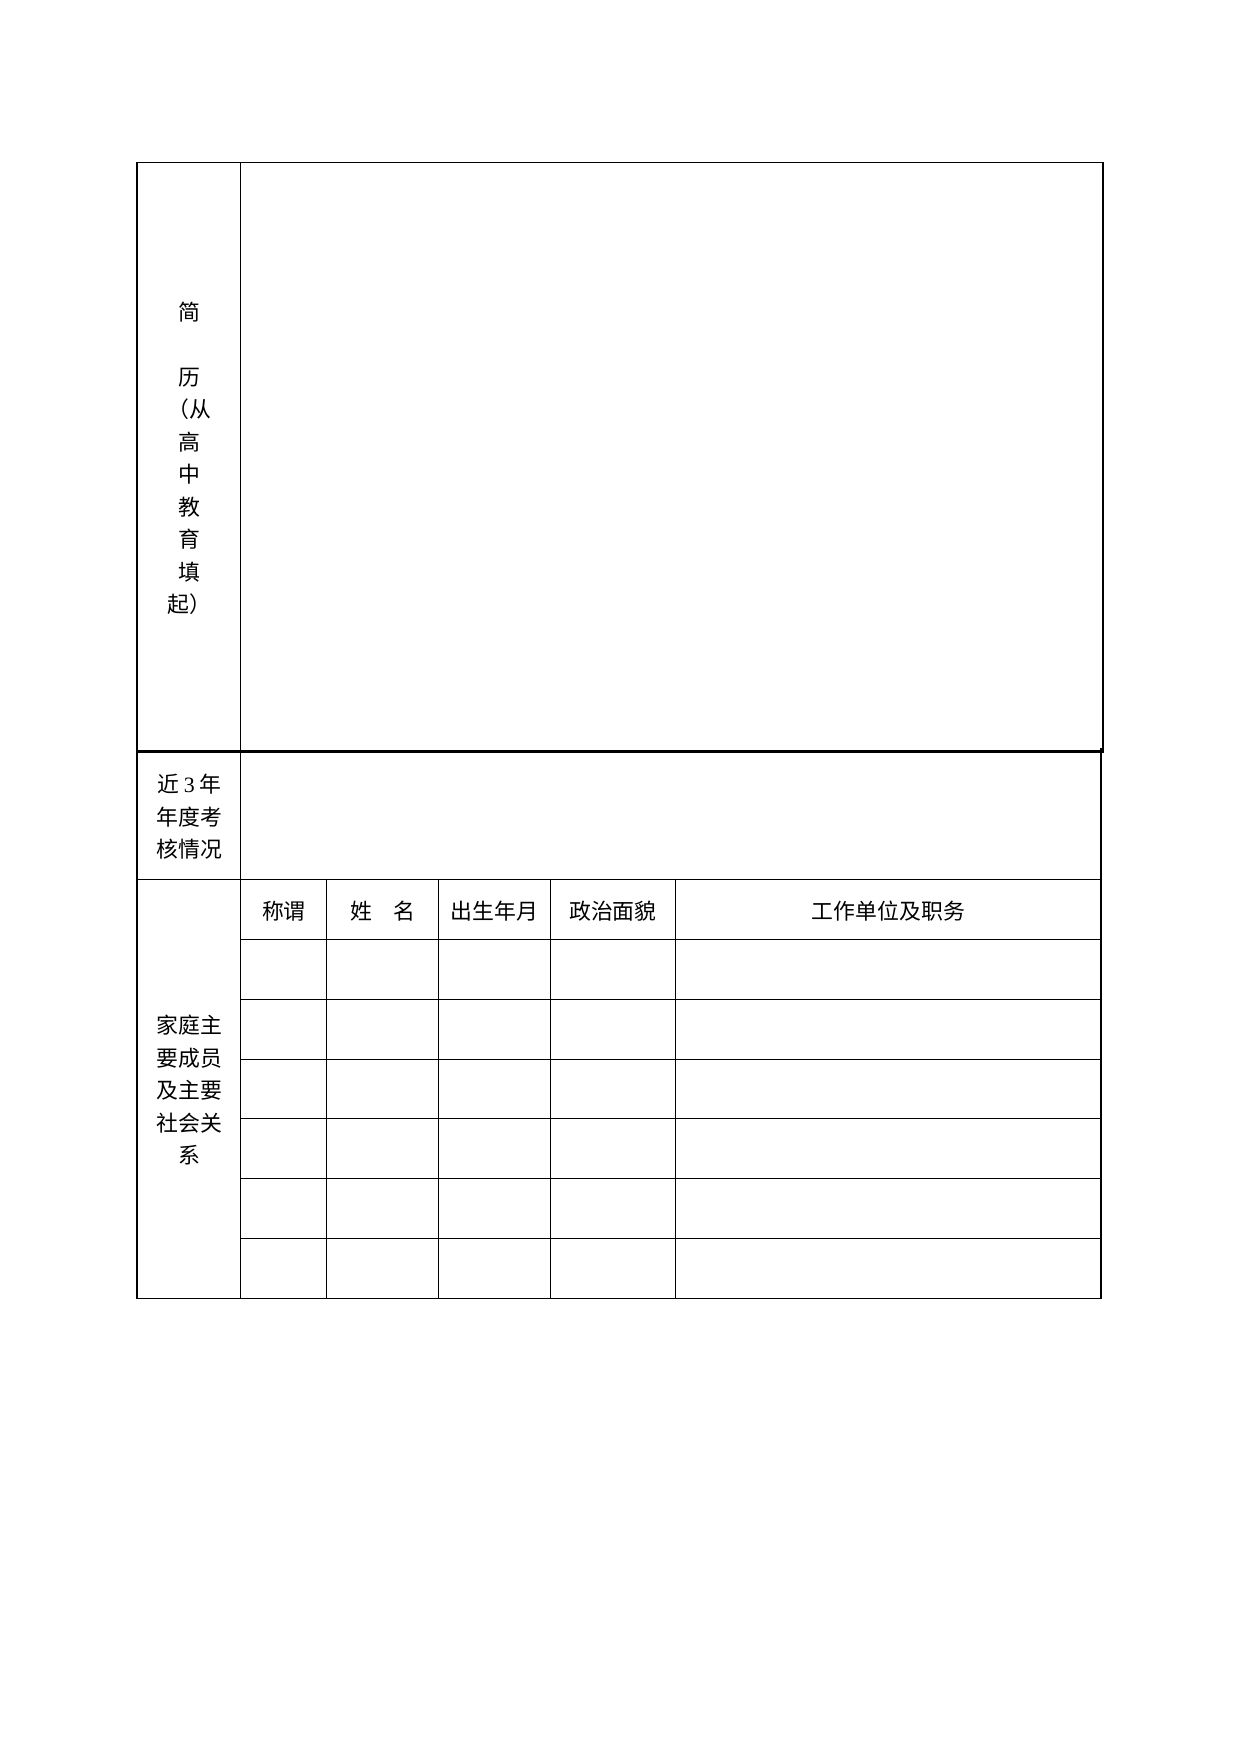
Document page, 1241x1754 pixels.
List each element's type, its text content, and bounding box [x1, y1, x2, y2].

table_cell 工作单位及职务 [676, 880, 1100, 939]
table_cell [439, 1060, 550, 1118]
table_cell [327, 1060, 438, 1118]
table_cell [676, 1119, 1100, 1178]
table_cell [241, 753, 1100, 879]
table_cell [551, 1060, 675, 1118]
table_cell 家庭主要成员及主要社会关系 [138, 880, 240, 1298]
table_cell [676, 1179, 1100, 1238]
table_cell [327, 940, 438, 999]
table_cell 近3年年度考核情况 [138, 753, 240, 879]
table_cell [241, 940, 326, 999]
table_cell [241, 1239, 326, 1298]
table_cell [551, 940, 675, 999]
table_cell [551, 1119, 675, 1178]
table_cell [241, 163, 1102, 750]
table_cell [551, 1239, 675, 1298]
table_cell 简 历 （从 高 中 教 育 填 起） [138, 163, 240, 750]
table_cell [439, 1239, 550, 1298]
table_cell [676, 940, 1100, 999]
table_cell [241, 1179, 326, 1238]
table_cell [241, 1060, 326, 1118]
table_cell 姓 名 [327, 880, 438, 939]
table_cell [327, 1119, 438, 1178]
table_cell [551, 1179, 675, 1238]
table_cell 政治面貌 [551, 880, 675, 939]
table_cell [241, 1000, 326, 1058]
table_cell [327, 1179, 438, 1238]
table_cell [676, 1239, 1100, 1298]
table_cell [439, 1000, 550, 1058]
table_cell 称谓 [241, 880, 326, 939]
table_cell [676, 1000, 1100, 1058]
table_cell [439, 1179, 550, 1238]
table_cell 出生年月 [439, 880, 550, 939]
table_cell [676, 1060, 1100, 1118]
table_cell [551, 1000, 675, 1058]
table_cell [327, 1239, 438, 1298]
table_cell [439, 1119, 550, 1178]
table_cell [439, 940, 550, 999]
table_cell [327, 1000, 438, 1058]
table_cell [241, 1119, 326, 1178]
